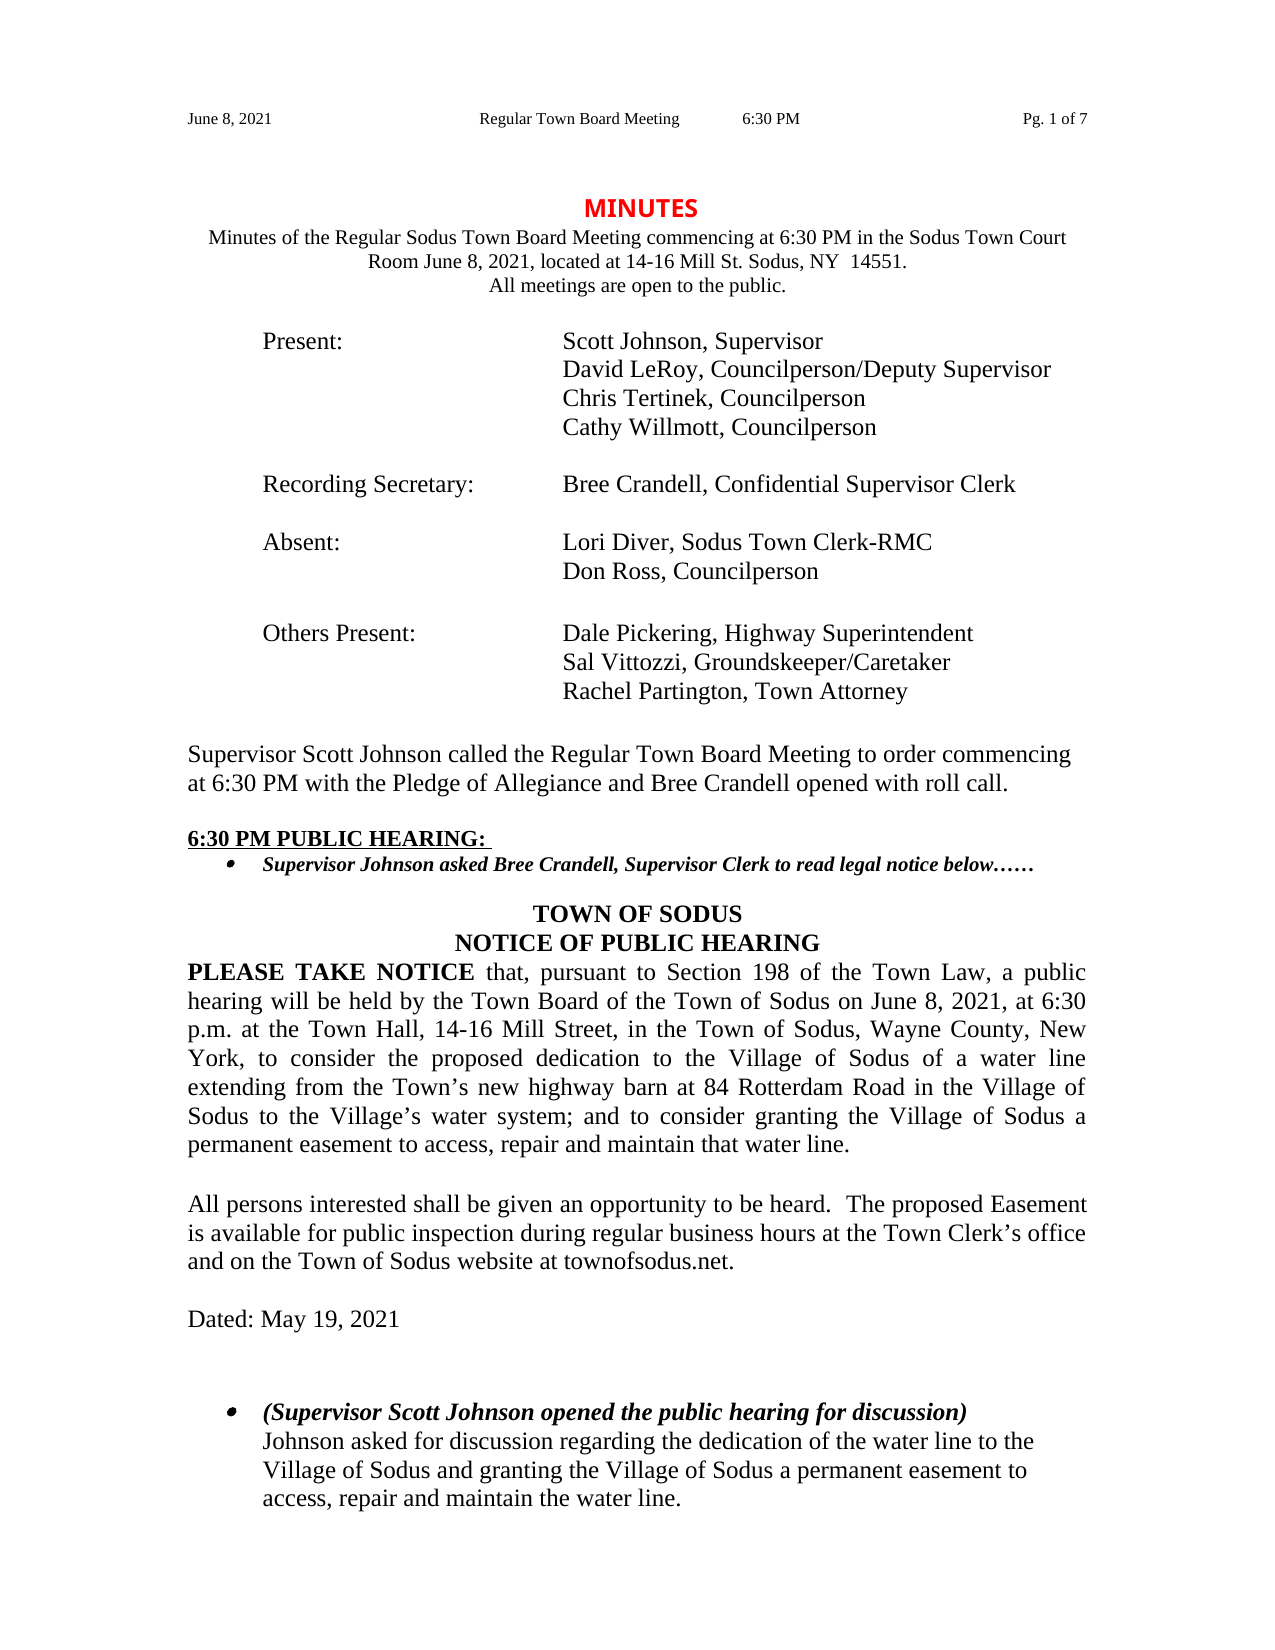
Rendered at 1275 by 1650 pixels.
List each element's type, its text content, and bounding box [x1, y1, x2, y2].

text Present: Scott Johnson, Supervisor [187, 326, 1087, 354]
text Recording Secretary: Bree Crandell, Confidential Supervisor Clerk [187, 469, 1087, 498]
text David LeRoy, Councilperson/Deputy Supervisor [487, 354, 1087, 383]
text Absent: Lori Diver, Sodus Town Clerk-RMC [187, 527, 1087, 556]
text Supervisor Scott Johnson called the Regular Town Board Meeting to order commencing at 6:30 PM with the Pledge of Allegiance and Bree Crandell opened with roll call. [187, 739, 1087, 796]
text Minutes of the Regular Sodus Town Board Meeting commencing at 6:30 PM in the Sodus Town Court Room June 8, 2021, located at 14-16 Mill St. Sodus, NY 14551. [187, 225, 1087, 273]
text TOWN OF SODUS [187, 899, 1087, 928]
text MINUTES [187, 191, 1087, 225]
text Dated: May 19, 2021 [187, 1304, 1087, 1333]
text Cathy Willmott, Councilperson [562, 412, 1087, 441]
text PLEASE TAKE NOTICE that, pursuant to Section 198 of the Town Law, a public hearing will be held by the Town Board of the Town of Sodus on June 8, 2021, at 6:30 p.m. at the Town Hall, 14-16 Mill Street, in the Town of Sodus, Wayne County, New York, to consider the proposed dedication to the Village of Sodus of a water line extending from the Town’s new highway barn at 84 Rotterdam Road in the Village of Sodus to the Village’s water system; and to consider granting the Village of Sodus a permanent easement to access, repair and maintain that water line. [187, 957, 1087, 1158]
text NOTICE OF PUBLIC HEARING [187, 928, 1087, 957]
list Supervisor Johnson asked Bree Crandell, Supervisor Clerk to read legal notice below…… [225, 851, 1087, 876]
list Johnson asked for discussion regarding the dedication of the water line to the Village of Sodus and granting the Village of Sodus a permanent easement to access, repair and maintain the water line. [262, 1426, 1087, 1512]
text Sal Vittozzi, Groundskeeper/Caretaker [187, 647, 1087, 676]
text Rachel Partington, Town Attorney [187, 676, 1087, 705]
text 6:30 PM PUBLIC HEARING: [187, 825, 1087, 851]
text Chris Tertinek, Councilperson [487, 383, 1087, 412]
text Others Present: Dale Pickering, Highway Superintendent [262, 618, 1087, 647]
text All persons interested shall be given an opportunity to be heard. The proposed Easement is available for public inspection during regular business hours at the Town Clerk’s office and on the Town of Sodus website at townofsodus.net. [187, 1189, 1087, 1275]
list (Supervisor Scott Johnson opened the public hearing for discussion) [225, 1397, 1087, 1426]
text All meetings are open to the public. [187, 273, 1087, 297]
text Don Ross, Councilperson [487, 556, 1087, 584]
